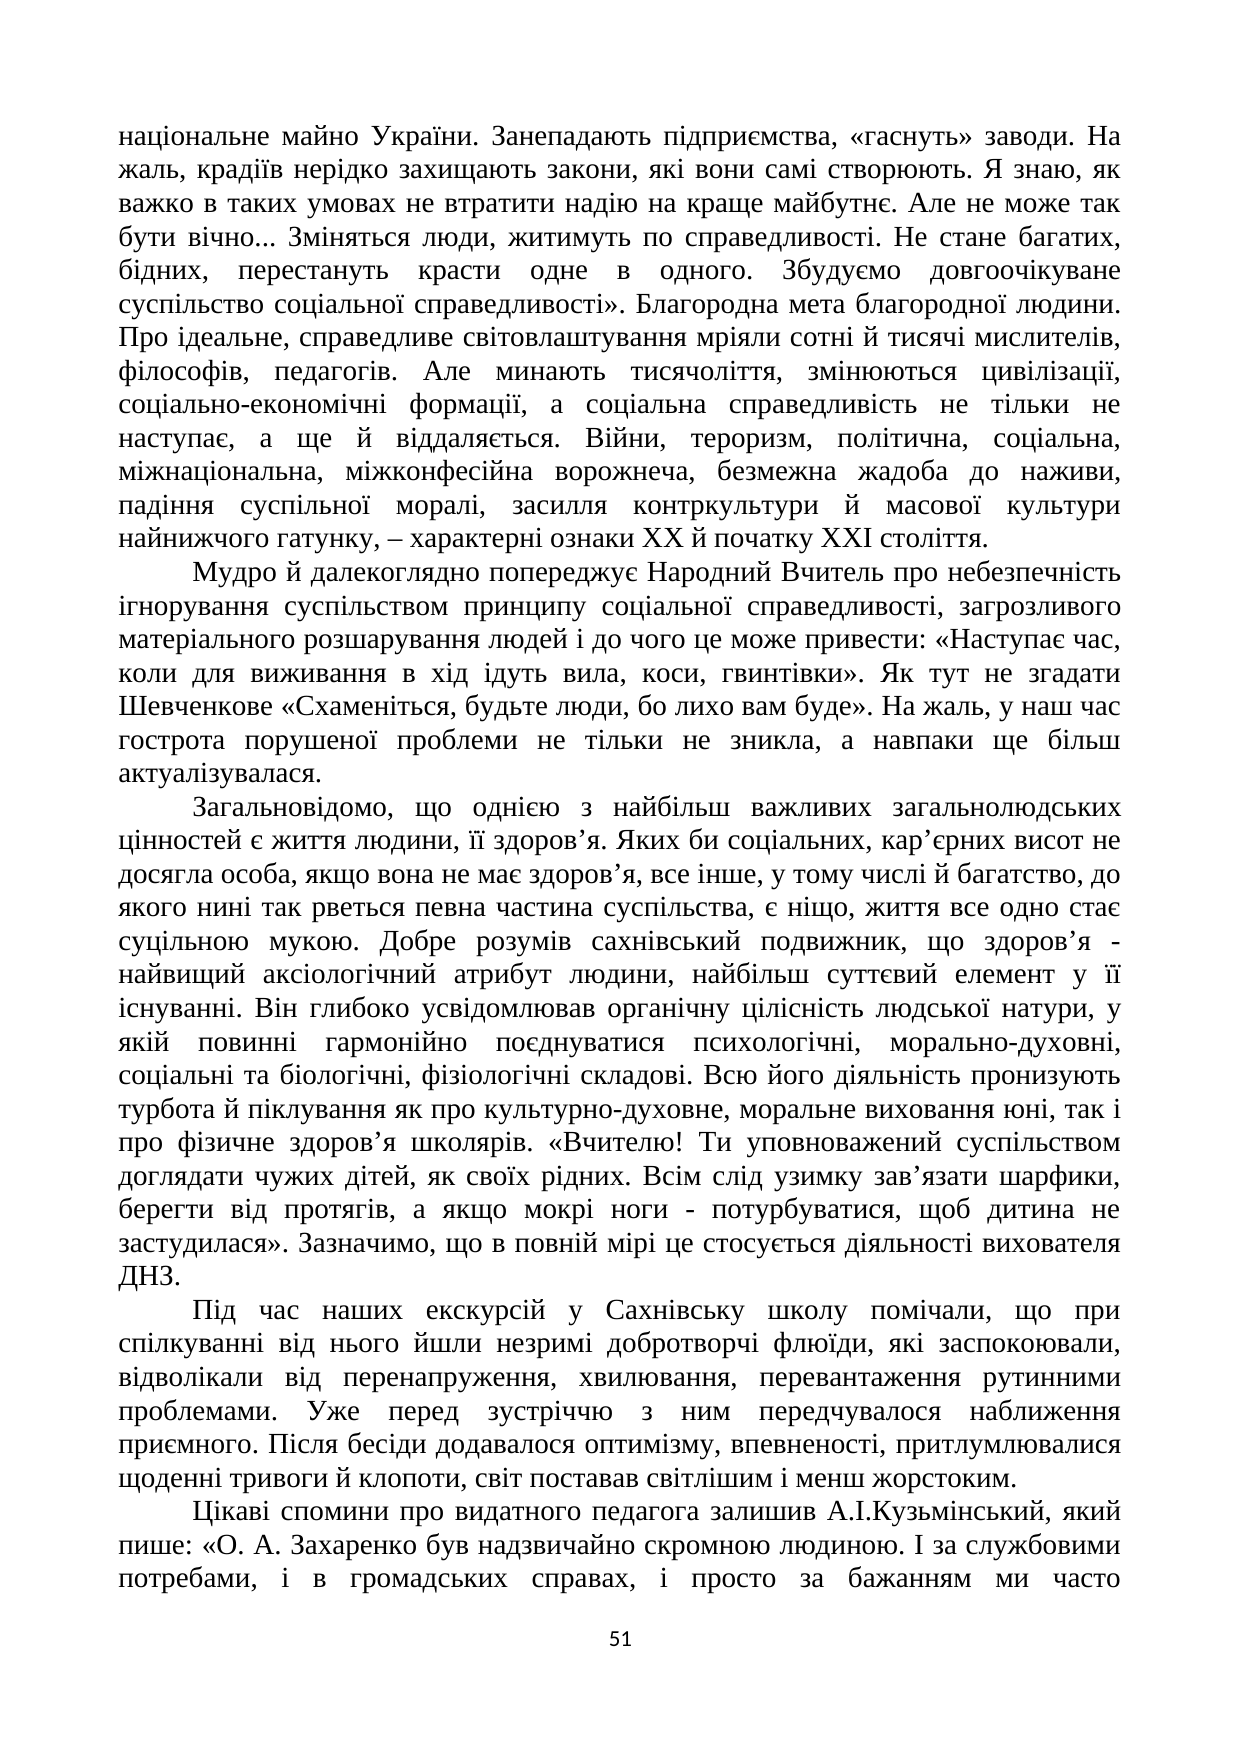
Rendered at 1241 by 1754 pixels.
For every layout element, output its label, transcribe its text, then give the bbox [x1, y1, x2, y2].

text Мудро й далекоглядно попереджує Народний Вчитель про небезпечність ігнорування суспільством принципу соціальної справедливості, загрозливого матеріального розшарування людей і до чого це може привести: «Наступає час, коли для виживання в хід ідуть вила, коси, гвинтівки». Як тут не згадати Шевченкове «Схаменіться, будьте люди, бо лихо вам буде». На жаль, у наш час гострота порушеної проблеми не тільки не зникла, а навпаки ще більш актуалізувалася. [118, 554, 1122, 789]
text Під час наших екскурсій у Сахнівську школу помічали, що при спілкуванні від нього йшли незримі добротворчі флюїди, які заспокоювали, відволікали від перенапруження, хвилювання, перевантаження рутинними проблемами. Уже перед зустріччю з ним передчувалося наближення приємного. Після бесіди додавалося оптимізму, впевненості, притлумлювалися щоденні тривоги й клопоти, світ поставав світлішим і менш жорстоким. [118, 1292, 1122, 1493]
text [118, 1493, 1122, 1594]
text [118, 118, 1122, 554]
text Загальновідомо, що однією з найбільш важливих загальнолюдських цінностей є життя людини, її здоров’я. Яких би соціальних, кар’єрних висот не досягла особа, якщо вона не має здоров’я, все інше, у тому числі й багатство, до якого нині так рветься певна частина суспільства, є ніщо, життя все одно стає суцільною мукою. Добре розумів сахнівський подвижник, що здоров’я - найвищий аксіологічний атрибут людини, найбільш суттєвий елемент у її існуванні. Він глибоко усвідомлював органічну цілісність людської натури, у якій повинні гармонійно поєднуватися психологічні, морально-духовні, соціальні та біологічні, фізіологічні складові. Всю його діяльність пронизують турбота й піклування як про культурно-духовне, моральне виховання юні, так і про фізичне здоров’я школярів. «Вчителю! Ти уповноважений суспільством доглядати чужих дітей, як своїх рідних. Всім слід узимку зав’язати шарфики, берегти від протягів, а якщо мокрі ноги - потурбуватися, щоб дитина не застудилася». Зазначимо, що в повній мірі це стосується діяльності вихователя ДНЗ. [118, 789, 1122, 1292]
